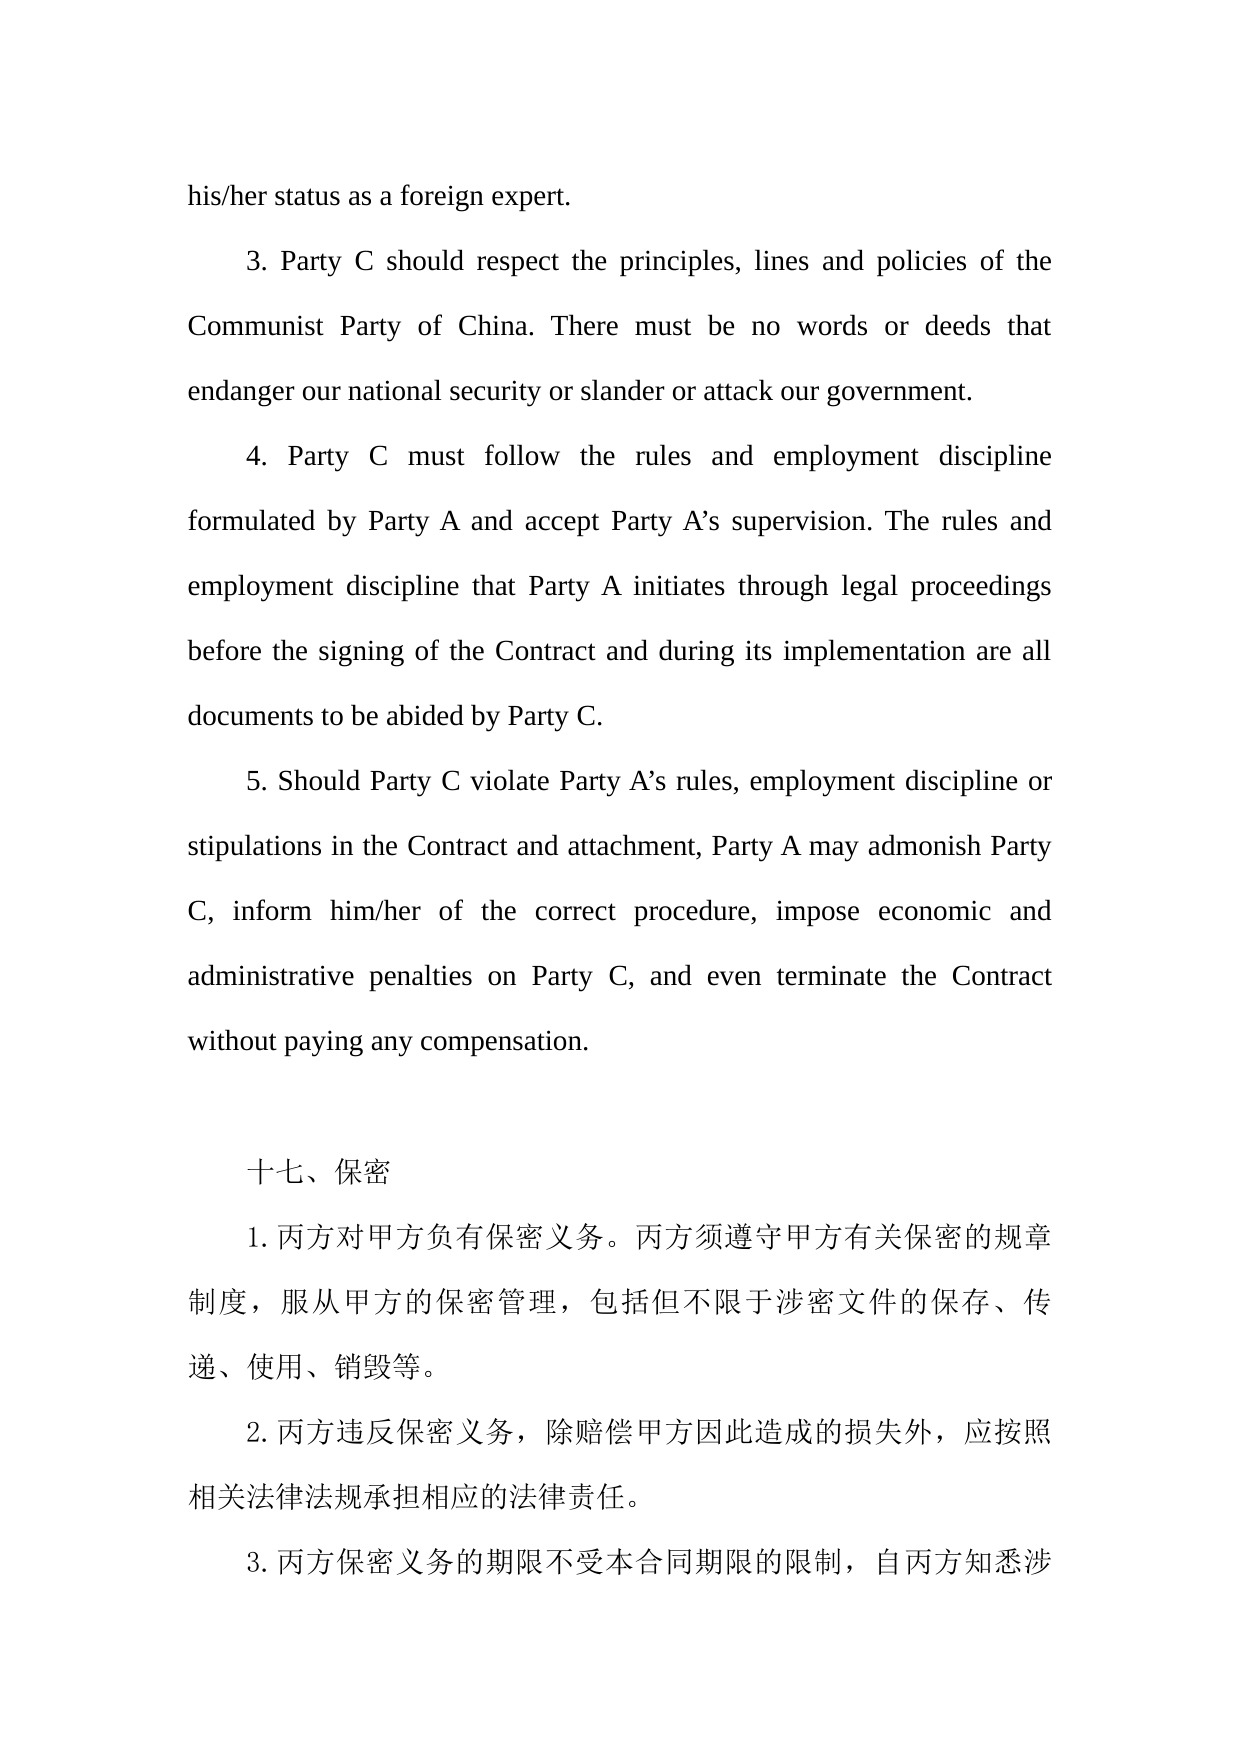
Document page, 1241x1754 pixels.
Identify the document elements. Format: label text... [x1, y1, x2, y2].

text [187, 1527, 1053, 1592]
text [187, 162, 1053, 227]
text 2.丙方违反保密义务，除赔偿甲方因此造成的损失外，应按照相关法律法规承担相应的法律责任。 [187, 1397, 1053, 1527]
text 4. Party C must follow the rules and employment discipline formulated by Party A and accept Party A’s supervision. The rules and employment discipline that Party A initiates through legal proceedings before the signing of the Contract and during its implementation are all documents to be abided by Party C. [187, 422, 1053, 747]
text 3. Party C should respect the principles, lines and policies of the Communist Party of China. There must be no words or deeds that endanger our national security or slander or attack our government. [187, 227, 1053, 422]
text 1.丙方对甲方负有保密义务。丙方须遵守甲方有关保密的规章制度，服从甲方的保密管理，包括但不限于涉密文件的保存、传递、使用、销毁等。 [187, 1202, 1053, 1397]
text 十七、保密 [187, 1137, 1053, 1202]
text 5. Should Party C violate Party A’s rules, employment discipline or stipulations in the Contract and attachment, Party A may admonish Party C, inform him/her of the correct procedure, impose economic and administrative penalties on Party C, and even terminate the Contract without paying any compensation. [187, 747, 1053, 1072]
